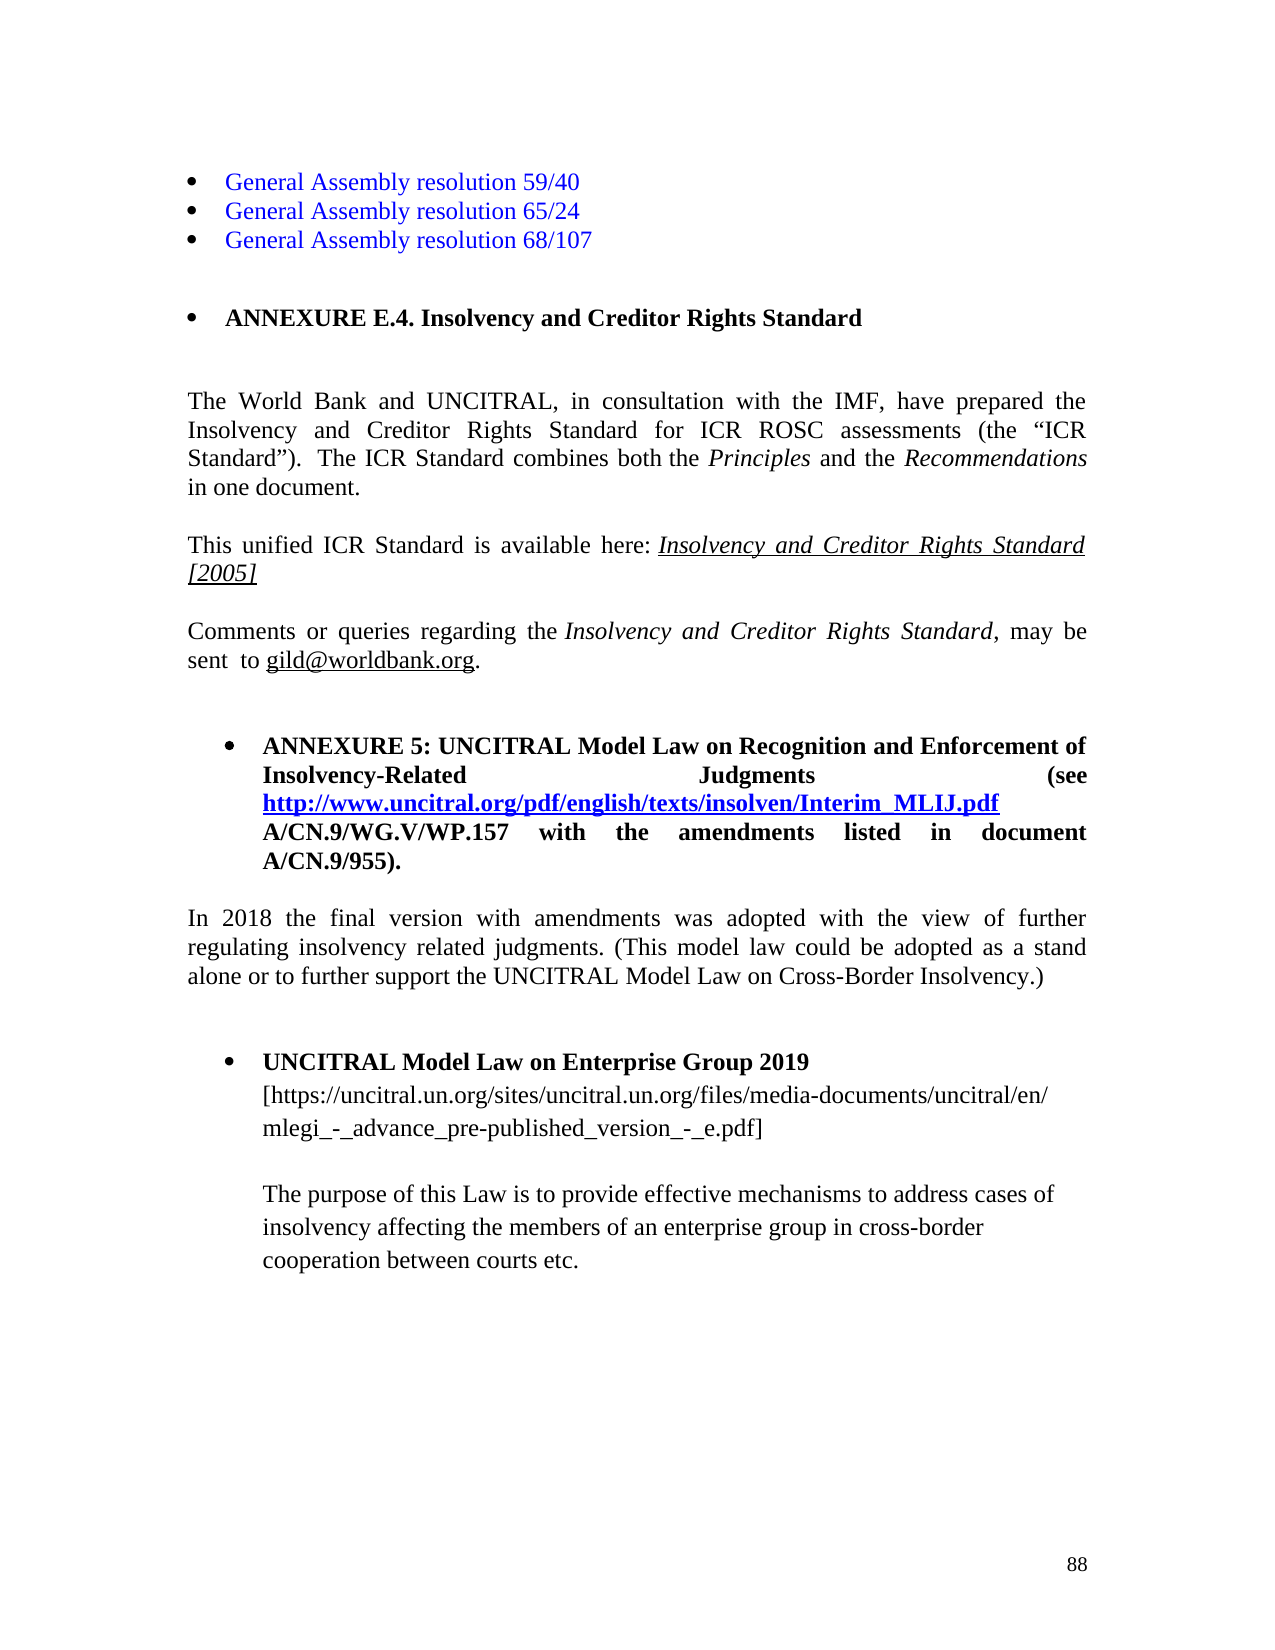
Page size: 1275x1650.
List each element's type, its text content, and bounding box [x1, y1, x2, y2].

list ANNEXURE 5: UNCITRAL Model Law on Recognition and Enforcement of Insolvency-Related Judgments (see http://www.uncitral.org/pdf/english/texts/insolven/Interim_MLIJ.pdf A/CN.9/WG.V/WP.157 with the amendments listed in document A/CN.9/955). [225, 731, 1087, 875]
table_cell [188, 150, 1087, 702]
list UNCITRAL Model Law on Enterprise Group 2019 [https://uncitral.un.org/sites/uncitral.un.org/files/media-documents/uncitral/en/mlegi_-_advance_pre-published_version_-_e.pdf] [225, 1047, 1087, 1142]
text In 2018 the final version with amendments was adopted with the view of further regulating insolvency related judgments. (This model law could be adopted as a stand alone or to further support the UNCITRAL Model Law on Cross-Border Insolvency.) [187, 903, 1087, 990]
list The purpose of this Law is to provide effective mechanisms to address cases of insolvency affecting the members of an enterprise group in cross-border cooperation between courts etc. [262, 1179, 1087, 1274]
